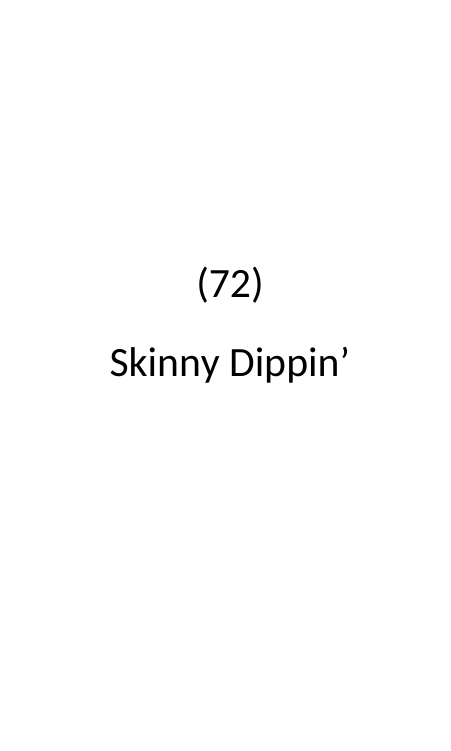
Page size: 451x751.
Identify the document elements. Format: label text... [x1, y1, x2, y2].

text Skinny Dippin’ [19, 336, 441, 387]
text (72) [19, 257, 441, 307]
